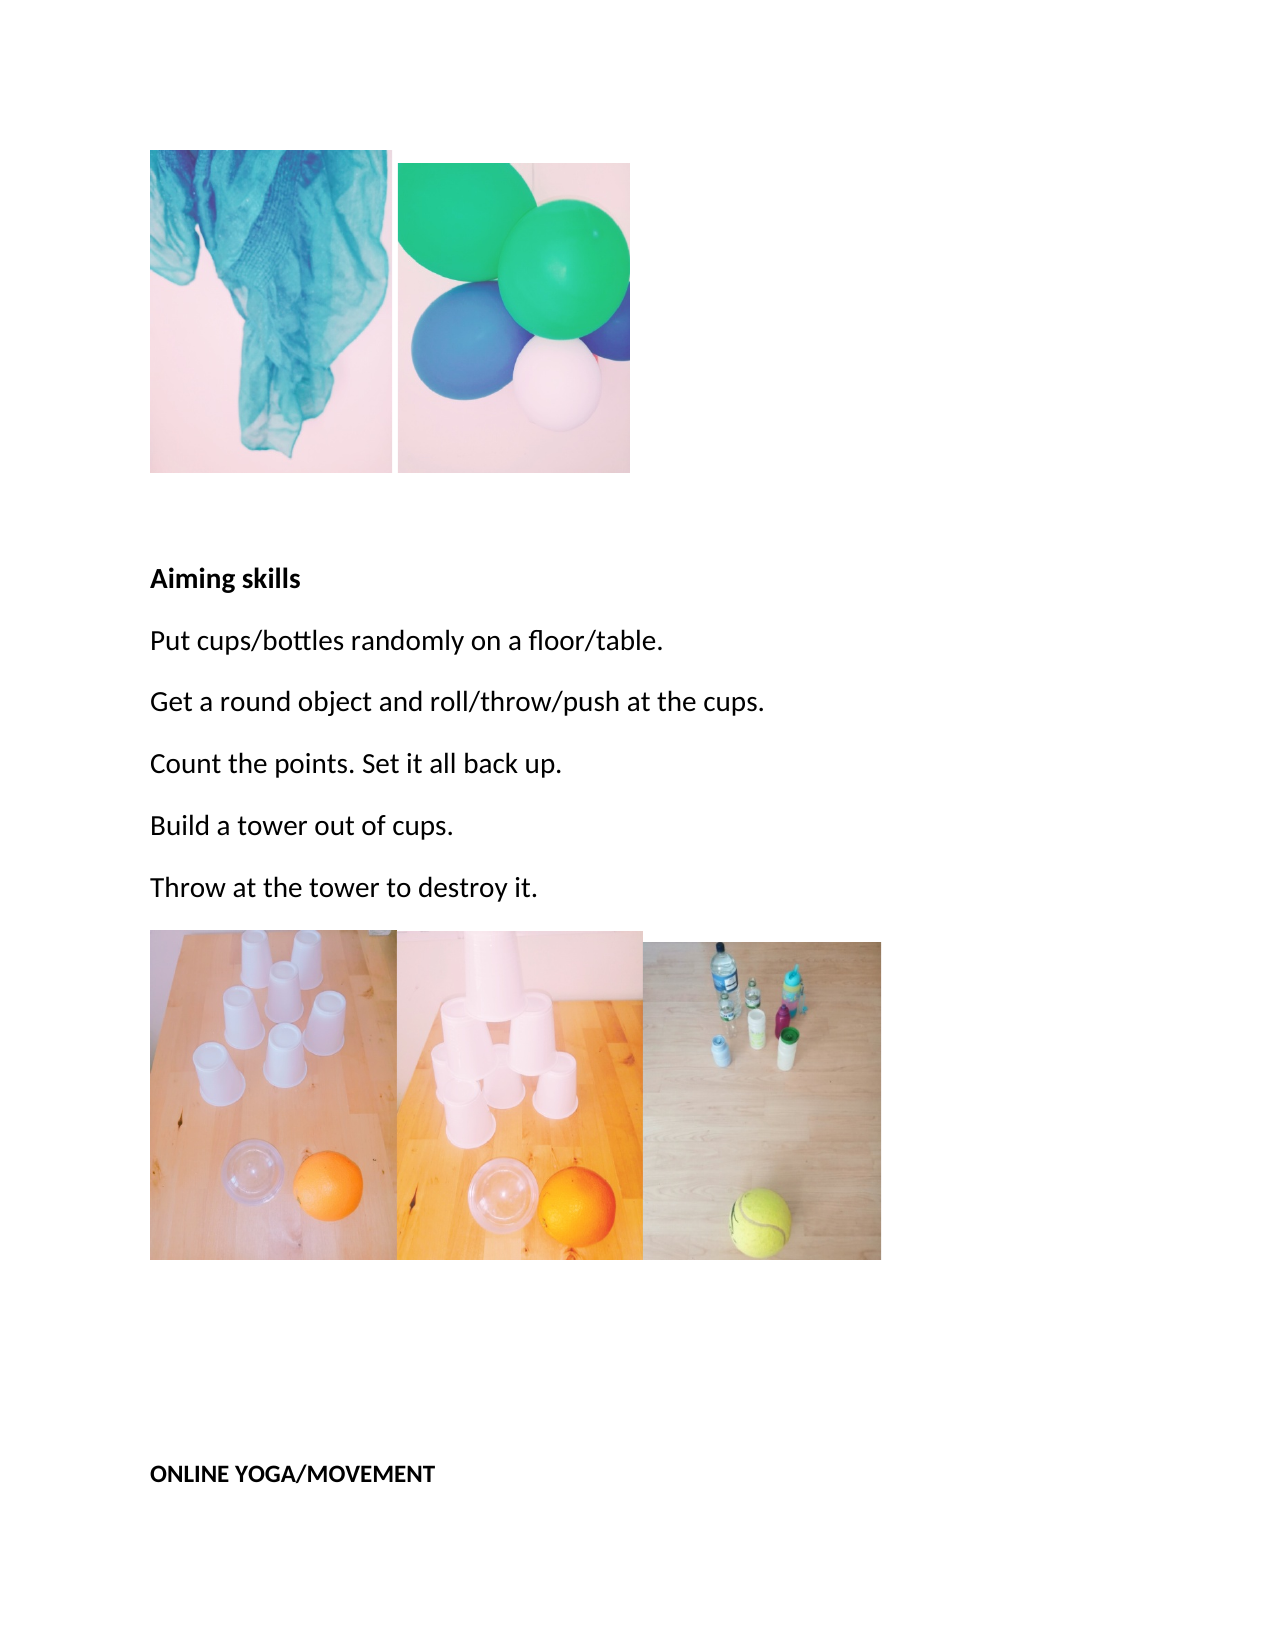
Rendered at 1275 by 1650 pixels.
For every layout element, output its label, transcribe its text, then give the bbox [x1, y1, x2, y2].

picture [397, 163, 630, 473]
text Throw at the tower to destroy it. [150, 869, 1125, 904]
picture [150, 150, 393, 473]
text Build a tower out of cups. [150, 807, 1125, 843]
text Count the points. Set it all back up. [150, 745, 1125, 781]
text Aiming skills [150, 560, 1125, 596]
text Put cups/bottles randomly on a floor/table. [150, 622, 1125, 657]
picture [150, 930, 882, 1260]
text ONLINE YOGA/MOVEMENT [150, 1458, 1125, 1489]
text Get a round object and roll/throw/push at the cups. [150, 683, 1125, 719]
